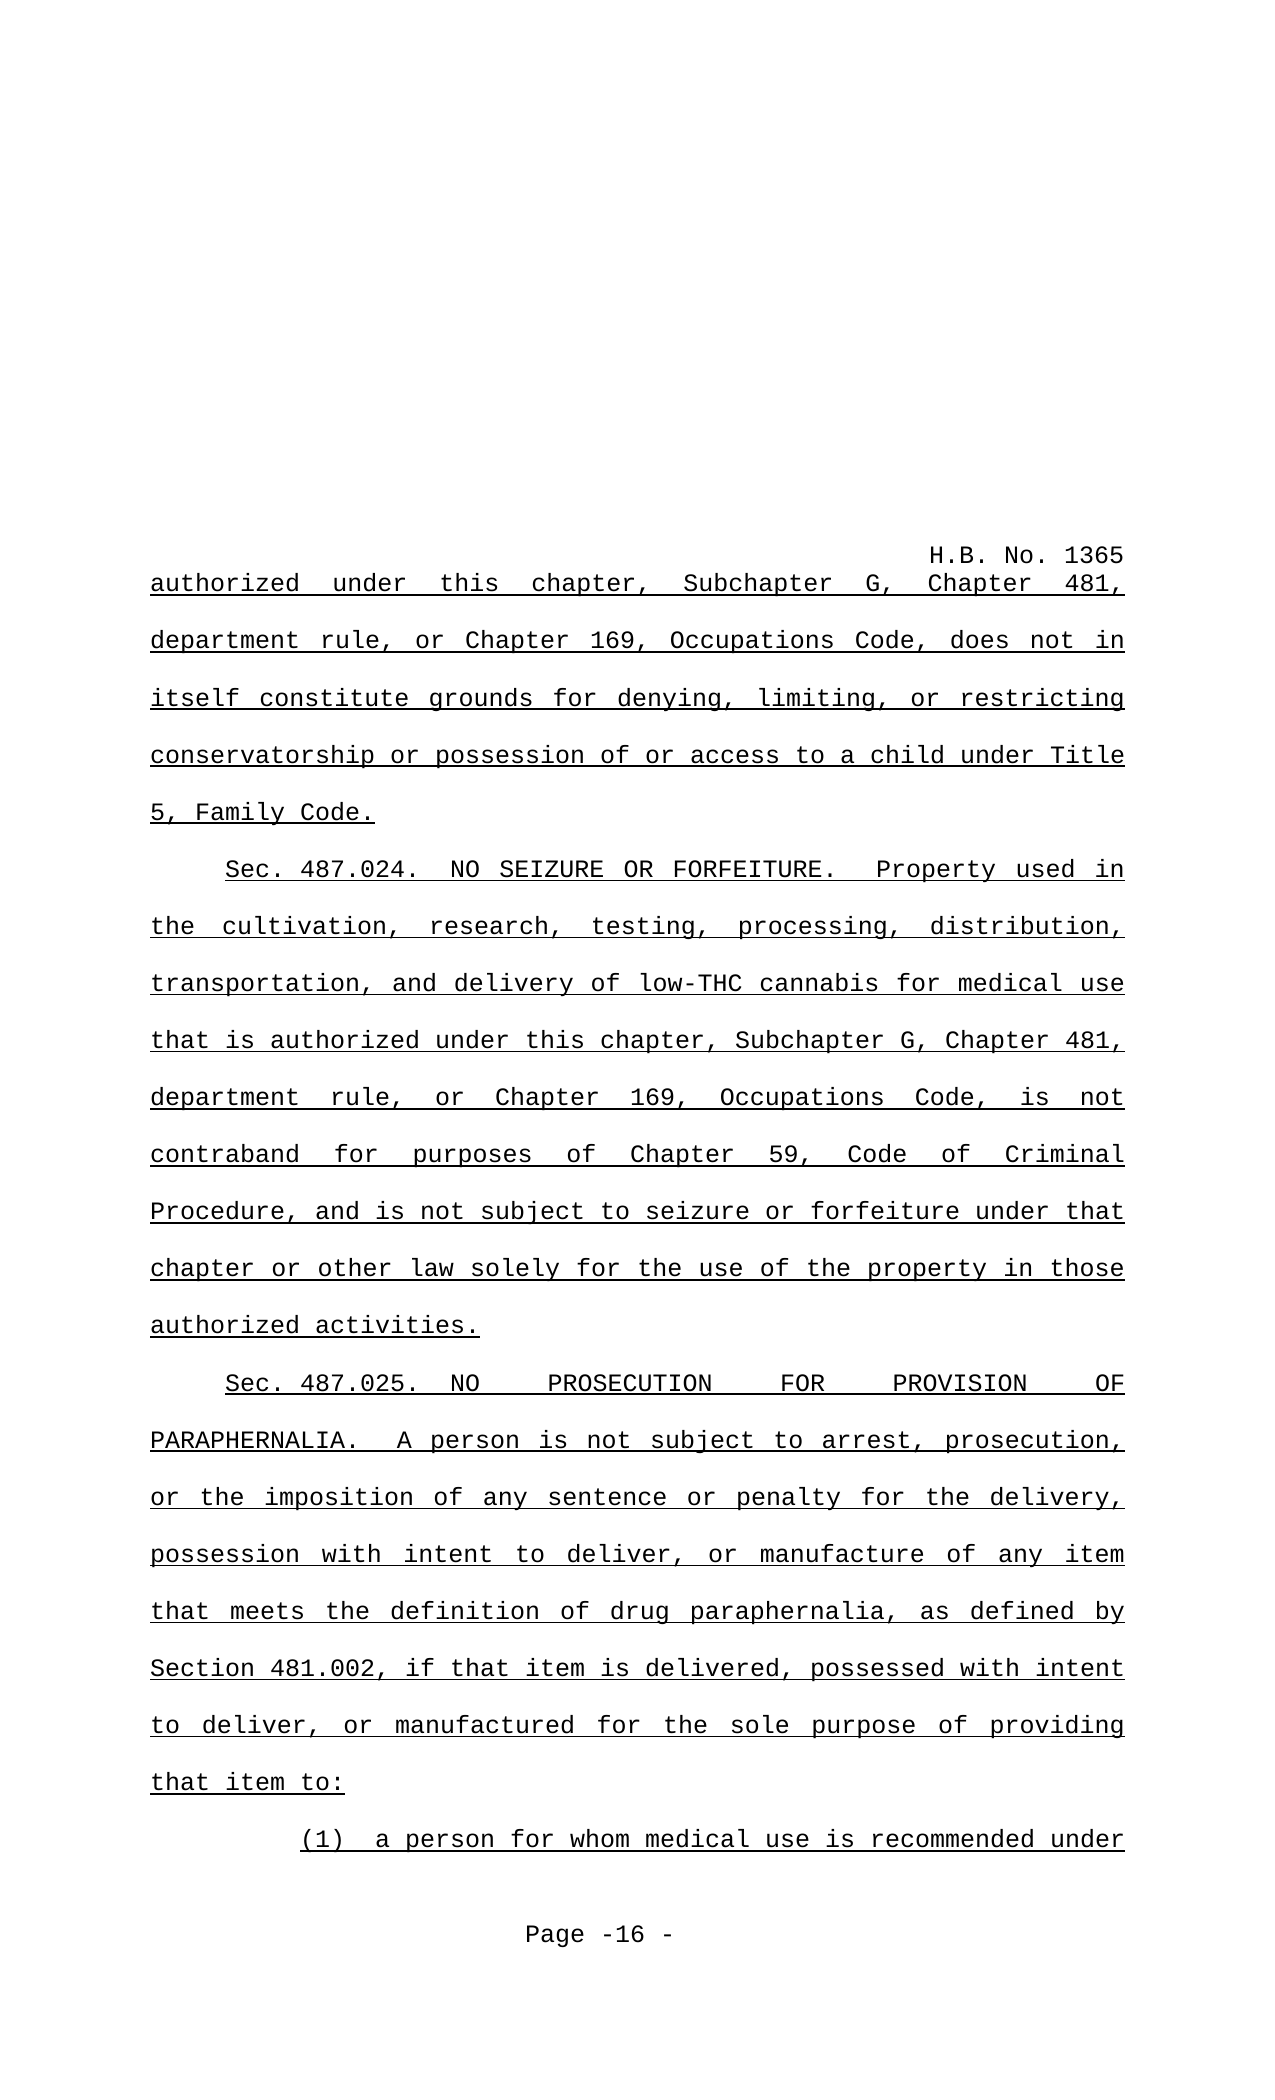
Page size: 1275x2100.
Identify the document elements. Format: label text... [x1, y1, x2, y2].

text Sec. 487.024. NO SEIZURE OR FORFEITURE. Property used in the cultivation, research, testing, processing, distribution, transportation, and delivery of low-THC cannabis for medical use that is authorized under this chapter, Subchapter G, Chapter 481, department rule, or Chapter 169, Occupations Code, is not contraband for purposes of Chapter 59, Code of Criminal Procedure, and is not subject to seizure or forfeiture under that chapter or other law solely for the use of the property in those authorized activities. [150, 938, 1125, 994]
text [150, 571, 1125, 594]
text Sec. 487.025. NO PROSECUTION FOR PROVISION OF PARAPHERNALIA. A person is not subject to arrest, prosecution, or the imposition of any sentence or penalty for the delivery, possession with intent to deliver, or manufacture of any item that meets the definition of drug paraphernalia, as defined by Section 481.002, if that item is delivered, possessed with intent to deliver, or manufactured for the sole purpose of providing that item to: [150, 1370, 1125, 1450]
text Sec. 487.024. NO SEIZURE OR FORFEITURE. Property used in the cultivation, research, testing, processing, distribution, transportation, and delivery of low-THC cannabis for medical use that is authorized under this chapter, Subchapter G, Chapter 481, department rule, or Chapter 169, Occupations Code, is not contraband for purposes of Chapter 59, Code of Criminal Procedure, and is not subject to seizure or forfeiture under that chapter or other law solely for the use of the property in those authorized activities. [150, 1052, 1125, 1108]
text Sec. 487.024. NO SEIZURE OR FORFEITURE. Property used in the cultivation, research, testing, processing, distribution, transportation, and delivery of low-THC cannabis for medical use that is authorized under this chapter, Subchapter G, Chapter 481, department rule, or Chapter 169, Occupations Code, is not contraband for purposes of Chapter 59, Code of Criminal Procedure, and is not subject to seizure or forfeiture under that chapter or other law solely for the use of the property in those authorized activities. [150, 1110, 1125, 1165]
text Sec. 487.024. NO SEIZURE OR FORFEITURE. Property used in the cultivation, research, testing, processing, distribution, transportation, and delivery of low-THC cannabis for medical use that is authorized under this chapter, Subchapter G, Chapter 481, department rule, or Chapter 169, Occupations Code, is not contraband for purposes of Chapter 59, Code of Criminal Procedure, and is not subject to seizure or forfeiture under that chapter or other law solely for the use of the property in those authorized activities. [150, 1281, 1125, 1341]
text Sec. 487.024. NO SEIZURE OR FORFEITURE. Property used in the cultivation, research, testing, processing, distribution, transportation, and delivery of low-THC cannabis for medical use that is authorized under this chapter, Subchapter G, Chapter 481, department rule, or Chapter 169, Occupations Code, is not contraband for purposes of Chapter 59, Code of Criminal Procedure, and is not subject to seizure or forfeiture under that chapter or other law solely for the use of the property in those authorized activities. [150, 1167, 1125, 1222]
text Sec. 487.025. NO PROSECUTION FOR PROVISION OF PARAPHERNALIA. A person is not subject to arrest, prosecution, or the imposition of any sentence or penalty for the delivery, possession with intent to deliver, or manufacture of any item that meets the definition of drug paraphernalia, as defined by Section 481.002, if that item is delivered, possessed with intent to deliver, or manufactured for the sole purpose of providing that item to: [150, 1680, 1125, 1736]
text Sec. 487.025. NO PROSECUTION FOR PROVISION OF PARAPHERNALIA. A person is not subject to arrest, prosecution, or the imposition of any sentence or penalty for the delivery, possession with intent to deliver, or manufacture of any item that meets the definition of drug paraphernalia, as defined by Section 481.002, if that item is delivered, possessed with intent to deliver, or manufactured for the sole purpose of providing that item to: [150, 1452, 1125, 1508]
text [150, 1827, 1125, 1855]
text Sec. 487.024. NO SEIZURE OR FORFEITURE. Property used in the cultivation, research, testing, processing, distribution, transportation, and delivery of low-THC cannabis for medical use that is authorized under this chapter, Subchapter G, Chapter 481, department rule, or Chapter 169, Occupations Code, is not contraband for purposes of Chapter 59, Code of Criminal Procedure, and is not subject to seizure or forfeiture under that chapter or other law solely for the use of the property in those authorized activities. [150, 1224, 1125, 1279]
text Sec. 487.025. NO PROSECUTION FOR PROVISION OF PARAPHERNALIA. A person is not subject to arrest, prosecution, or the imposition of any sentence or penalty for the delivery, possession with intent to deliver, or manufacture of any item that meets the definition of drug paraphernalia, as defined by Section 481.002, if that item is delivered, possessed with intent to deliver, or manufactured for the sole purpose of providing that item to: [150, 1566, 1125, 1622]
text Sec. 487.024. NO SEIZURE OR FORFEITURE. Property used in the cultivation, research, testing, processing, distribution, transportation, and delivery of low-THC cannabis for medical use that is authorized under this chapter, Subchapter G, Chapter 481, department rule, or Chapter 169, Occupations Code, is not contraband for purposes of Chapter 59, Code of Criminal Procedure, and is not subject to seizure or forfeiture under that chapter or other law solely for the use of the property in those authorized activities. [150, 856, 1125, 937]
text Sec. 487.024. NO SEIZURE OR FORFEITURE. Property used in the cultivation, research, testing, processing, distribution, transportation, and delivery of low-THC cannabis for medical use that is authorized under this chapter, Subchapter G, Chapter 481, department rule, or Chapter 169, Occupations Code, is not contraband for purposes of Chapter 59, Code of Criminal Procedure, and is not subject to seizure or forfeiture under that chapter or other law solely for the use of the property in those authorized activities. [150, 995, 1125, 1051]
text Sec. 487.025. NO PROSECUTION FOR PROVISION OF PARAPHERNALIA. A person is not subject to arrest, prosecution, or the imposition of any sentence or penalty for the delivery, possession with intent to deliver, or manufacture of any item that meets the definition of drug paraphernalia, as defined by Section 481.002, if that item is delivered, possessed with intent to deliver, or manufactured for the sole purpose of providing that item to: [150, 1623, 1125, 1679]
text Sec. 487.025. NO PROSECUTION FOR PROVISION OF PARAPHERNALIA. A person is not subject to arrest, prosecution, or the imposition of any sentence or penalty for the delivery, possession with intent to deliver, or manufacture of any item that meets the definition of drug paraphernalia, as defined by Section 481.002, if that item is delivered, possessed with intent to deliver, or manufactured for the sole purpose of providing that item to: [150, 1509, 1125, 1565]
text Sec. 487.025. NO PROSECUTION FOR PROVISION OF PARAPHERNALIA. A person is not subject to arrest, prosecution, or the imposition of any sentence or penalty for the delivery, possession with intent to deliver, or manufacture of any item that meets the definition of drug paraphernalia, as defined by Section 481.002, if that item is delivered, possessed with intent to deliver, or manufactured for the sole purpose of providing that item to: [150, 1737, 1125, 1798]
